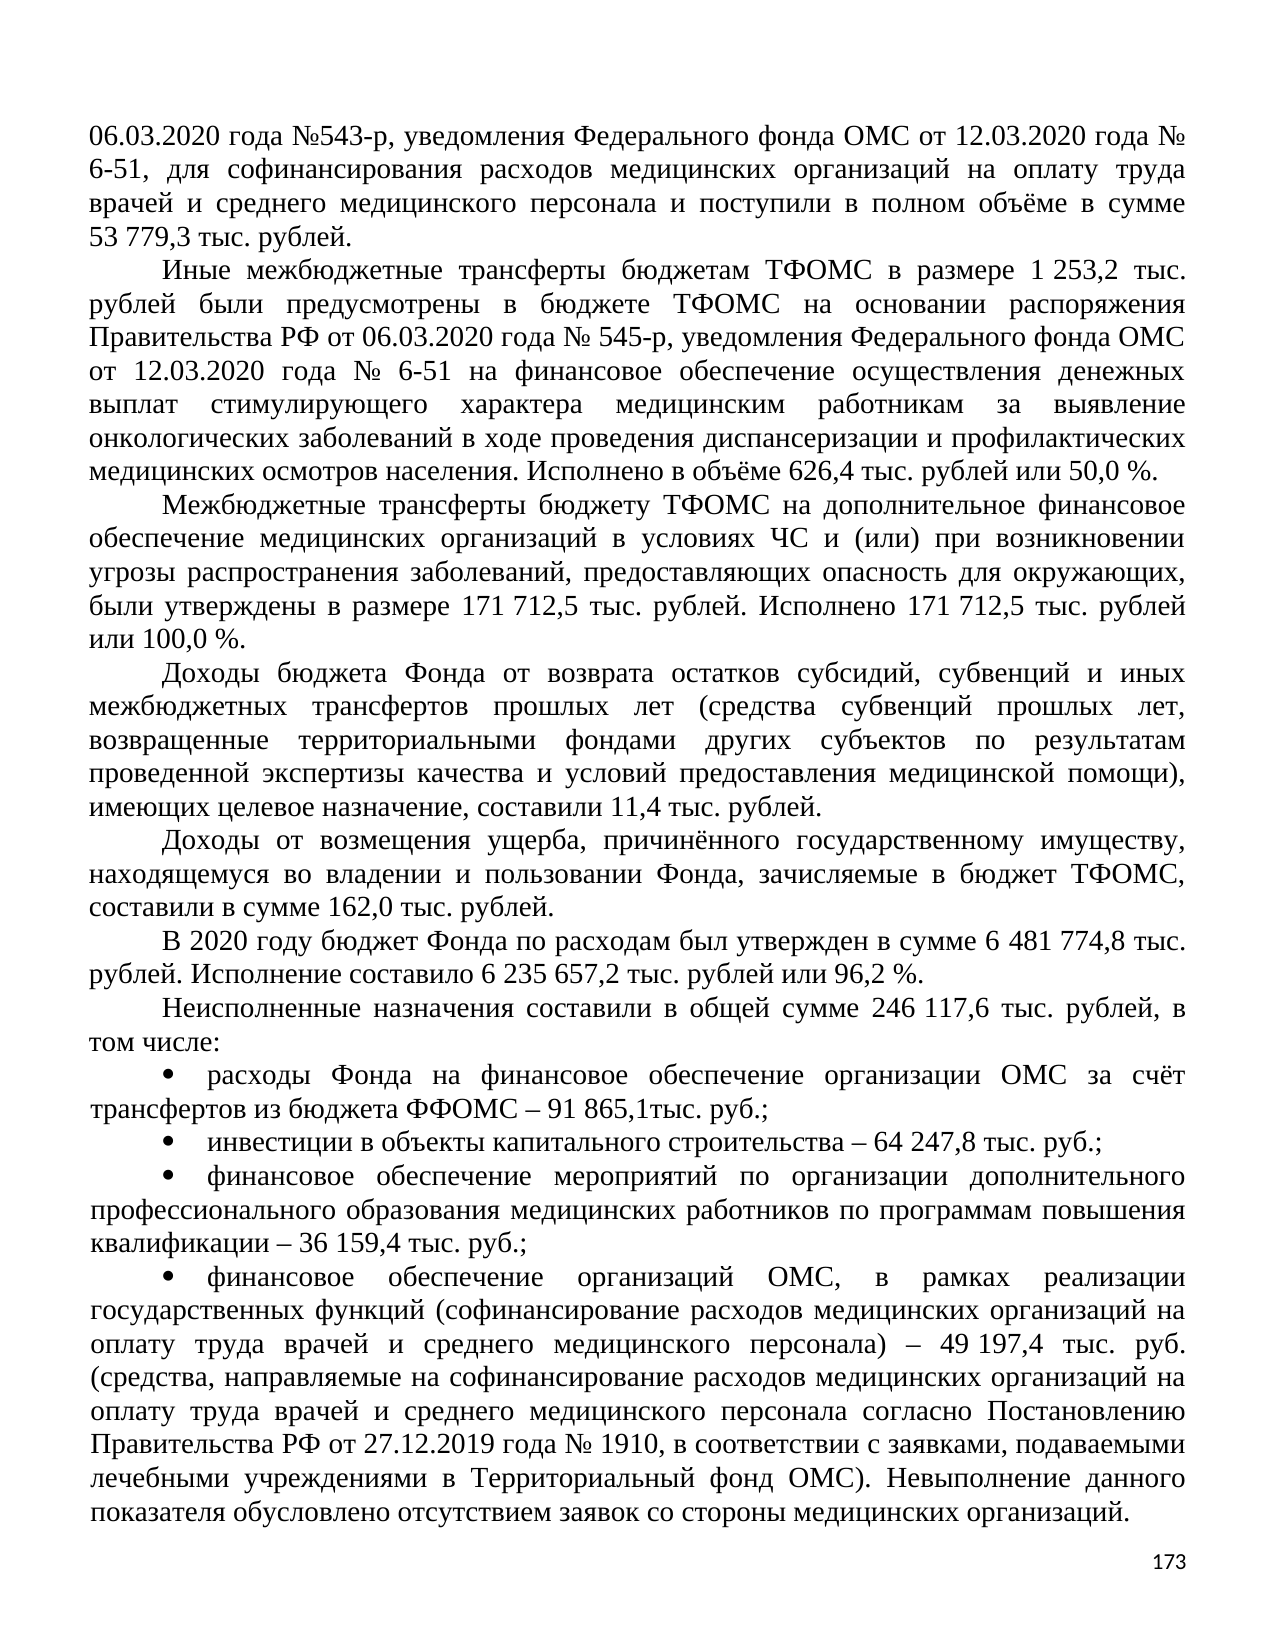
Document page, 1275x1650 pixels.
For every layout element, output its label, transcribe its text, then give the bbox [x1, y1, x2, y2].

list финансовое обеспечение мероприятий по организации дополнительного профессионального образования медицинских работников по программам повышения квалификации – 36 159,4 тыс. руб.; [90, 1158, 1186, 1259]
text Межбюджетные трансферты бюджету ТФОМС на дополнительное финансовое обеспечение медицинских организаций в условиях ЧС и (или) при возникновении угрозы распространения заболеваний, предоставляющих опасность для окружающих, были утверждены в размере 171 712,5 тыс. рублей. Исполнено 171 712,5 тыс. рублей или 100,0 %. [89, 487, 1186, 655]
list финансовое обеспечение организаций ОМС, в рамках реализации государственных функций (софинансирование расходов медицинских организаций на оплату труда врачей и среднего медицинского персонала) – 49 197,4 тыс. руб. (средства, направляемые на софинансирование расходов медицинских организаций на оплату труда врачей и среднего медицинского персонала согласно Постановлению Правительства РФ от 27.12.2019 года № 1910, в соответствии с заявками, подаваемыми лечебными учреждениями в Территориальный фонд ОМС). Невыполнение данного показателя обусловлено отсутствием заявок со стороны медицинских организаций. [90, 1259, 1186, 1527]
text Доходы от возмещения ущерба, причинённого государственному имуществу, находящемуся во владении и пользовании Фонда, зачисляемые в бюджет ТФОМС, составили в сумме 162,0 тыс. рублей. [89, 822, 1186, 923]
list инвестиции в объекты капитального строительства – 64 247,8 тыс. руб.; [90, 1124, 1186, 1158]
text Иные межбюджетные трансферты бюджетам ТФОМС в размере 1 253,2 тыс. рублей были предусмотрены в бюджете ТФОМС на основании распоряжения Правительства РФ от 06.03.2020 года № 545-р, уведомления Федерального фонда ОМС от 12.03.2020 года № 6-51 на финансовое обеспечение осуществления денежных выплат стимулирующего характера медицинским работникам за выявление онкологических заболеваний в ходе проведения диспансеризации и профилактических медицинских осмотров населения. Исполнено в объёме 626,4 тыс. рублей или 50,0 %. [89, 252, 1186, 487]
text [89, 118, 1186, 252]
text Доходы бюджета Фонда от возврата остатков субсидий, субвенций и иных межбюджетных трансфертов прошлых лет (средства субвенций прошлых лет, возвращенные территориальными фондами других субъектов по результатам проведенной экспертизы качества и условий предоставления медицинской помощи), имеющих целевое назначение, составили 11,4 тыс. рублей. [89, 655, 1186, 822]
text Неисполненные назначения составили в общей сумме 246 117,6 тыс. рублей, в том числе: [89, 990, 1186, 1057]
text В 2020 году бюджет Фонда по расходам был утвержден в сумме 6 481 774,8 тыс. рублей. Исполнение составило 6 235 657,2 тыс. рублей или 96,2 %. [89, 923, 1186, 990]
list расходы Фонда на финансовое обеспечение организации ОМС за счёт трансфертов из бюджета ФФОМС – 91 865,1тыс. руб.; [90, 1057, 1186, 1124]
